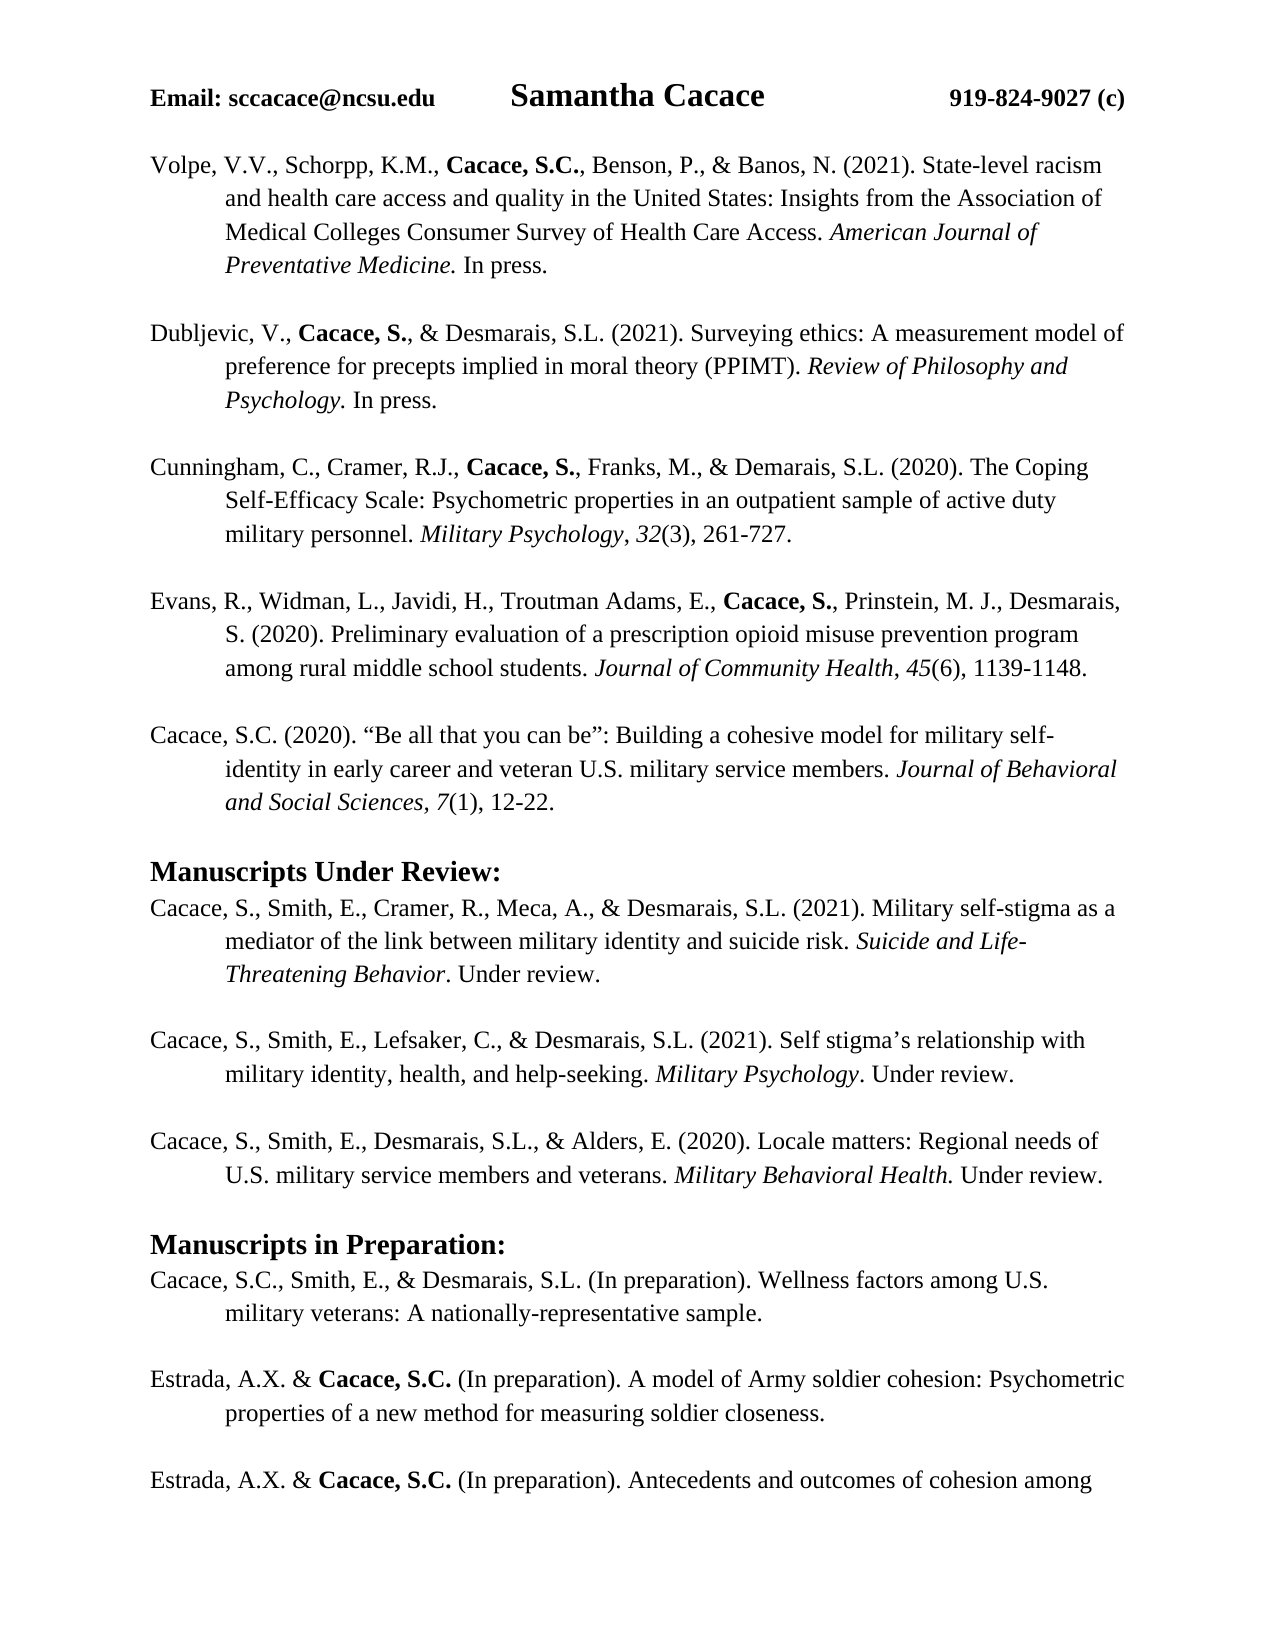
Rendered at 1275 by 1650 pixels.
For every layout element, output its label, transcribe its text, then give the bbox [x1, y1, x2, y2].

text Cacace, S., Smith, E., Lefsaker, C., & Desmarais, S.L. (2021). Self stigma’s relationship with military identity, health, and help-seeking. Military Psychology. Under review. [150, 1026, 1125, 1088]
text Estrada, A.X. & Cacace, S.C. (In preparation). A model of Army soldier cohesion: Psychometric properties of a new method for measuring soldier closeness. [150, 1364, 1125, 1427]
text Volpe, V.V., Schorpp, K.M., Cacace, S.C., Benson, P., & Banos, N. (2021). State-level racism and health care access and quality in the United States: Insights from the Association of Medical Colleges Consumer Survey of Health Care Access. American Journal of Preventative Medicine. In press. [150, 150, 1125, 279]
text Dubljevic, V., Cacace, S., & Desmarais, S.L. (2021). Surveying ethics: A measurement model of preference for precepts implied in moral theory (PPIMT). Review of Philosophy and Psychology. In press. [150, 318, 1125, 413]
text Cunningham, C., Cramer, R.J., Cacace, S., Franks, M., & Demarais, S.L. (2020). The Coping Self-Efficacy Scale: Psychometric properties in an outpatient sample of active duty military personnel. Military Psychology, 32(3), 261-727. [150, 452, 1125, 548]
text Cacace, S.C., Smith, E., & Desmarais, S.L. (In preparation). Wellness factors among U.S. military veterans: A nationally-representative sample. [150, 1265, 1125, 1327]
text Cacace, S., Smith, E., Desmarais, S.L., & Alders, E. (2020). Locale matters: Regional needs of U.S. military service members and veterans. Military Behavioral Health. Under review. [150, 1126, 1125, 1188]
subtitle Manuscripts Under Review: [150, 854, 1125, 888]
text Cacace, S., Smith, E., Cramer, R., Meca, A., & Desmarais, S.L. (2021). Military self-stigma as a mediator of the link between military identity and suicide risk. Suicide and Life-Threatening Behavior. Under review. [150, 893, 1125, 988]
text Cacace, S.C. (2020). “Be all that you can be”: Building a cohesive model for military self-identity in early career and veteran U.S. military service members. Journal of Behavioral and Social Sciences, 7(1), 12-22. [150, 720, 1125, 816]
text Evans, R., Widman, L., Javidi, H., Troutman Adams, E., Cacace, S., Prinstein, M. J., Desmarais, S. (2020). Preliminary evaluation of a prescription opioid misuse prevention program among rural middle school students. Journal of Community Health, 45(6), 1139-1148. [150, 586, 1125, 682]
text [150, 1465, 1125, 1494]
subtitle Manuscripts in Preparation: [150, 1227, 1125, 1260]
